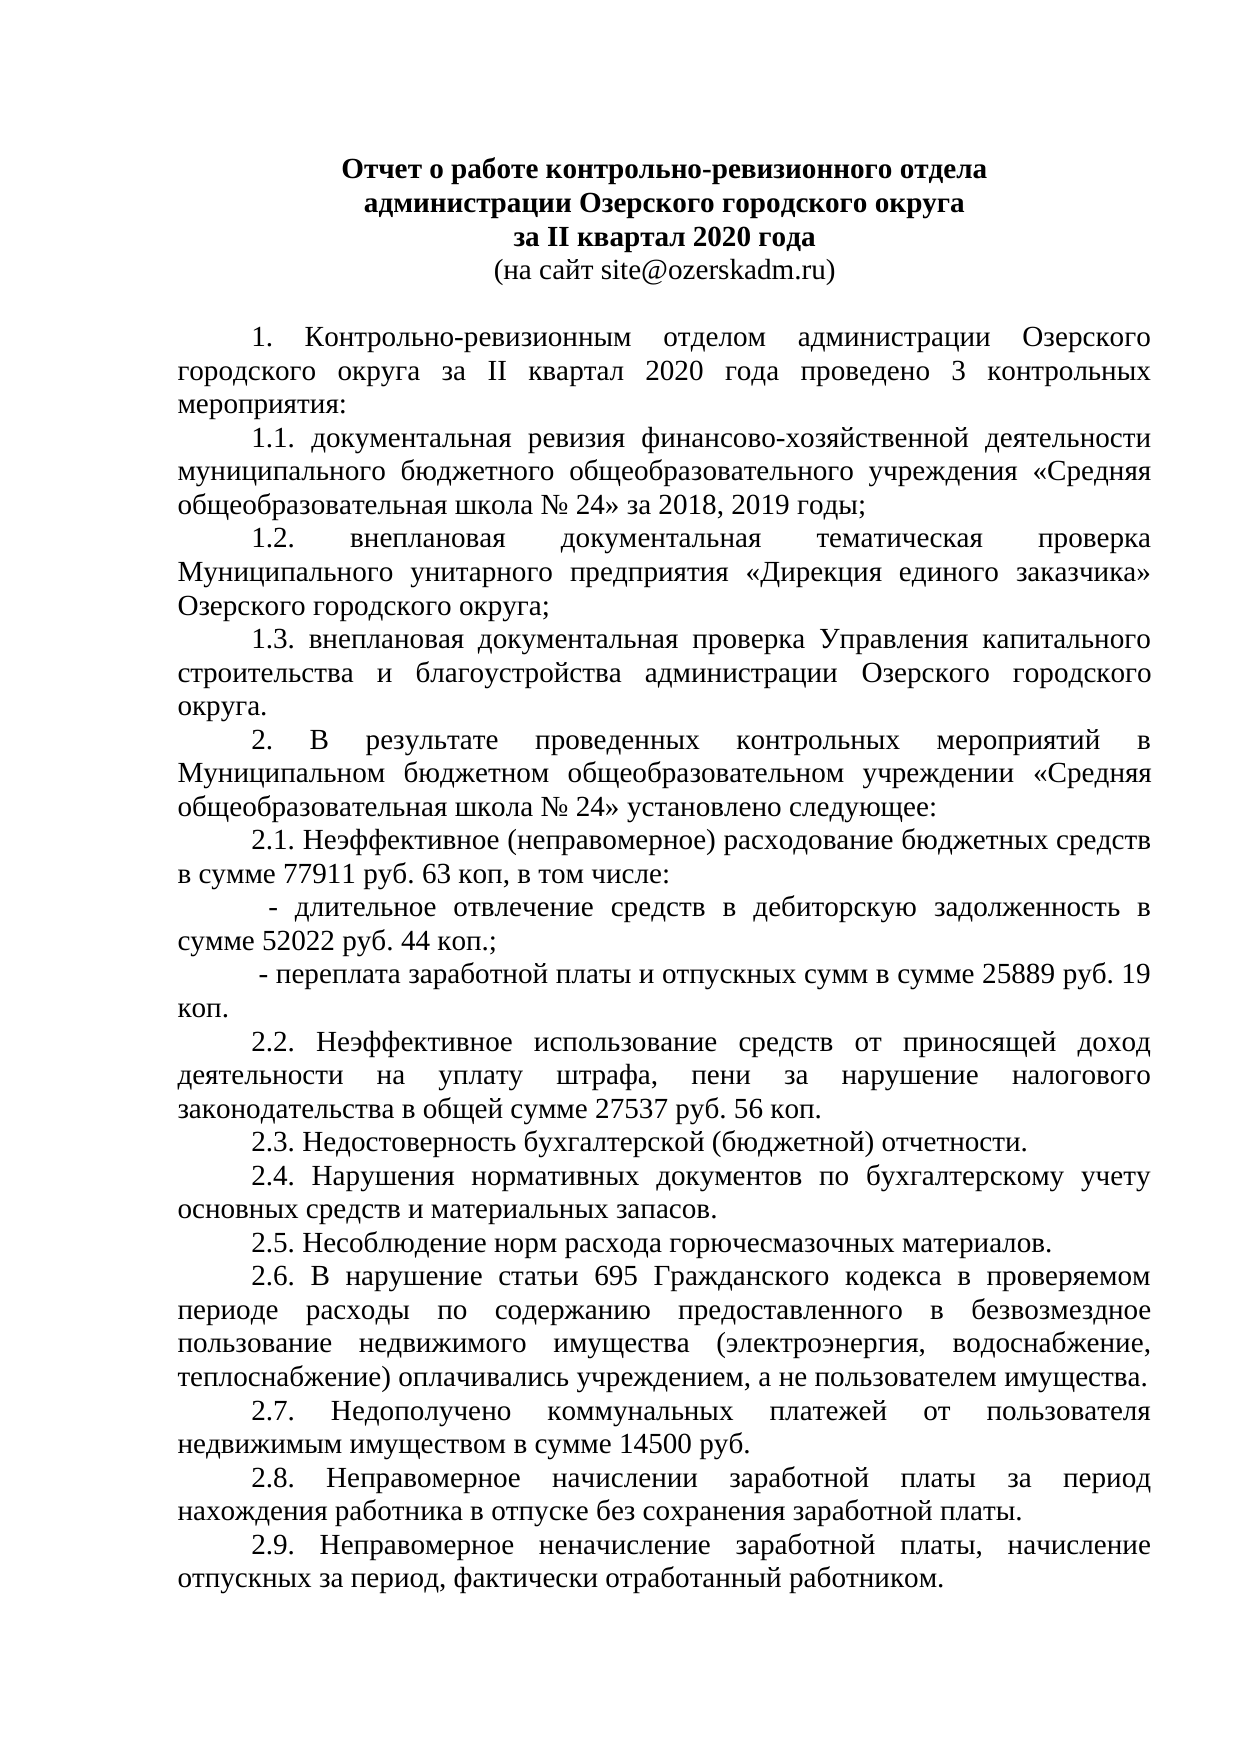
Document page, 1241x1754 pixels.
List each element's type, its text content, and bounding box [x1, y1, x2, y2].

text 1.3. внеплановая документальная проверка Управления капитального строительства и благоустройства администрации Озерского городского округа. [177, 621, 1152, 722]
list 2.1. Неэффективное (неправомерное) расходование бюджетных средств в сумме 77911 руб. 63 коп, в том числе: [177, 822, 1152, 889]
text - длительное отвлечение средств в дебиторскую задолженность в сумме 52022 руб. 44 коп.; [177, 889, 1152, 957]
text 2.6. В нарушение статьи 695 Гражданского кодекса в проверяемом периоде расходы по содержанию предоставленного в безвозмездное пользование недвижимого имущества (электроэнергия, водоснабжение, теплоснабжение) оплачивались учреждением, а не пользователем имущества. [177, 1258, 1152, 1393]
text 2.7. Недополучено коммунальных платежей от пользователя недвижимым имуществом в сумме 14500 руб. [177, 1393, 1152, 1460]
text 2.3. Недостоверность бухгалтерской (бюджетной) отчетности. [177, 1124, 1152, 1158]
text 2.5. Несоблюдение норм расхода горючесмазочных материалов. [177, 1225, 1152, 1258]
text 1.2. внеплановая документальная тематическая проверка Муниципального унитарного предприятия «Дирекция единого заказчика» Озерского городского округа; [177, 521, 1152, 621]
text 2. В результате проведенных контрольных мероприятий в Муниципальном бюджетном общеобразовательном учреждении «Средняя общеобразовательная школа № 24» установлено следующее: [177, 722, 1152, 822]
text 2.2. Неэффективное использование средств от приносящей доход деятельности на уплату штрафа, пени за нарушение налогового законодательства в общей сумме 27537 руб. 56 коп. [177, 1024, 1152, 1124]
text за II квартал 2020 года [177, 219, 1152, 252]
text Отчет о работе контрольно-ревизионного отдела [177, 152, 1152, 185]
text 1.1. документальная ревизия финансово-хозяйственной деятельности муниципального бюджетного общеобразовательного учреждения «Средняя общеобразовательная школа № 24» за 2018, 2019 годы; [177, 420, 1152, 521]
text 2.8. Неправомерное начислении заработной платы за период нахождения работника в отпуске без сохранения заработной платы. [177, 1460, 1152, 1527]
text - переплата заработной платы и отпускных сумм в сумме 25889 руб. 19 коп. [177, 957, 1152, 1024]
text 1. Контрольно-ревизионным отделом администрации Озерского городского округа за II квартал 2020 года проведено 3 контрольных мероприятия: [177, 319, 1152, 420]
text (на сайт site@ozerskadm.ru) [177, 252, 1152, 286]
text 2.9. Неправомерное неначисление заработной платы, начисление отпускных за период, фактически отработанный работником. [177, 1527, 1152, 1594]
text 2.4. Нарушения нормативных документов по бухгалтерскому учету основных средств и материальных запасов. [177, 1158, 1152, 1225]
text администрации Озерского городского округа [177, 185, 1152, 219]
